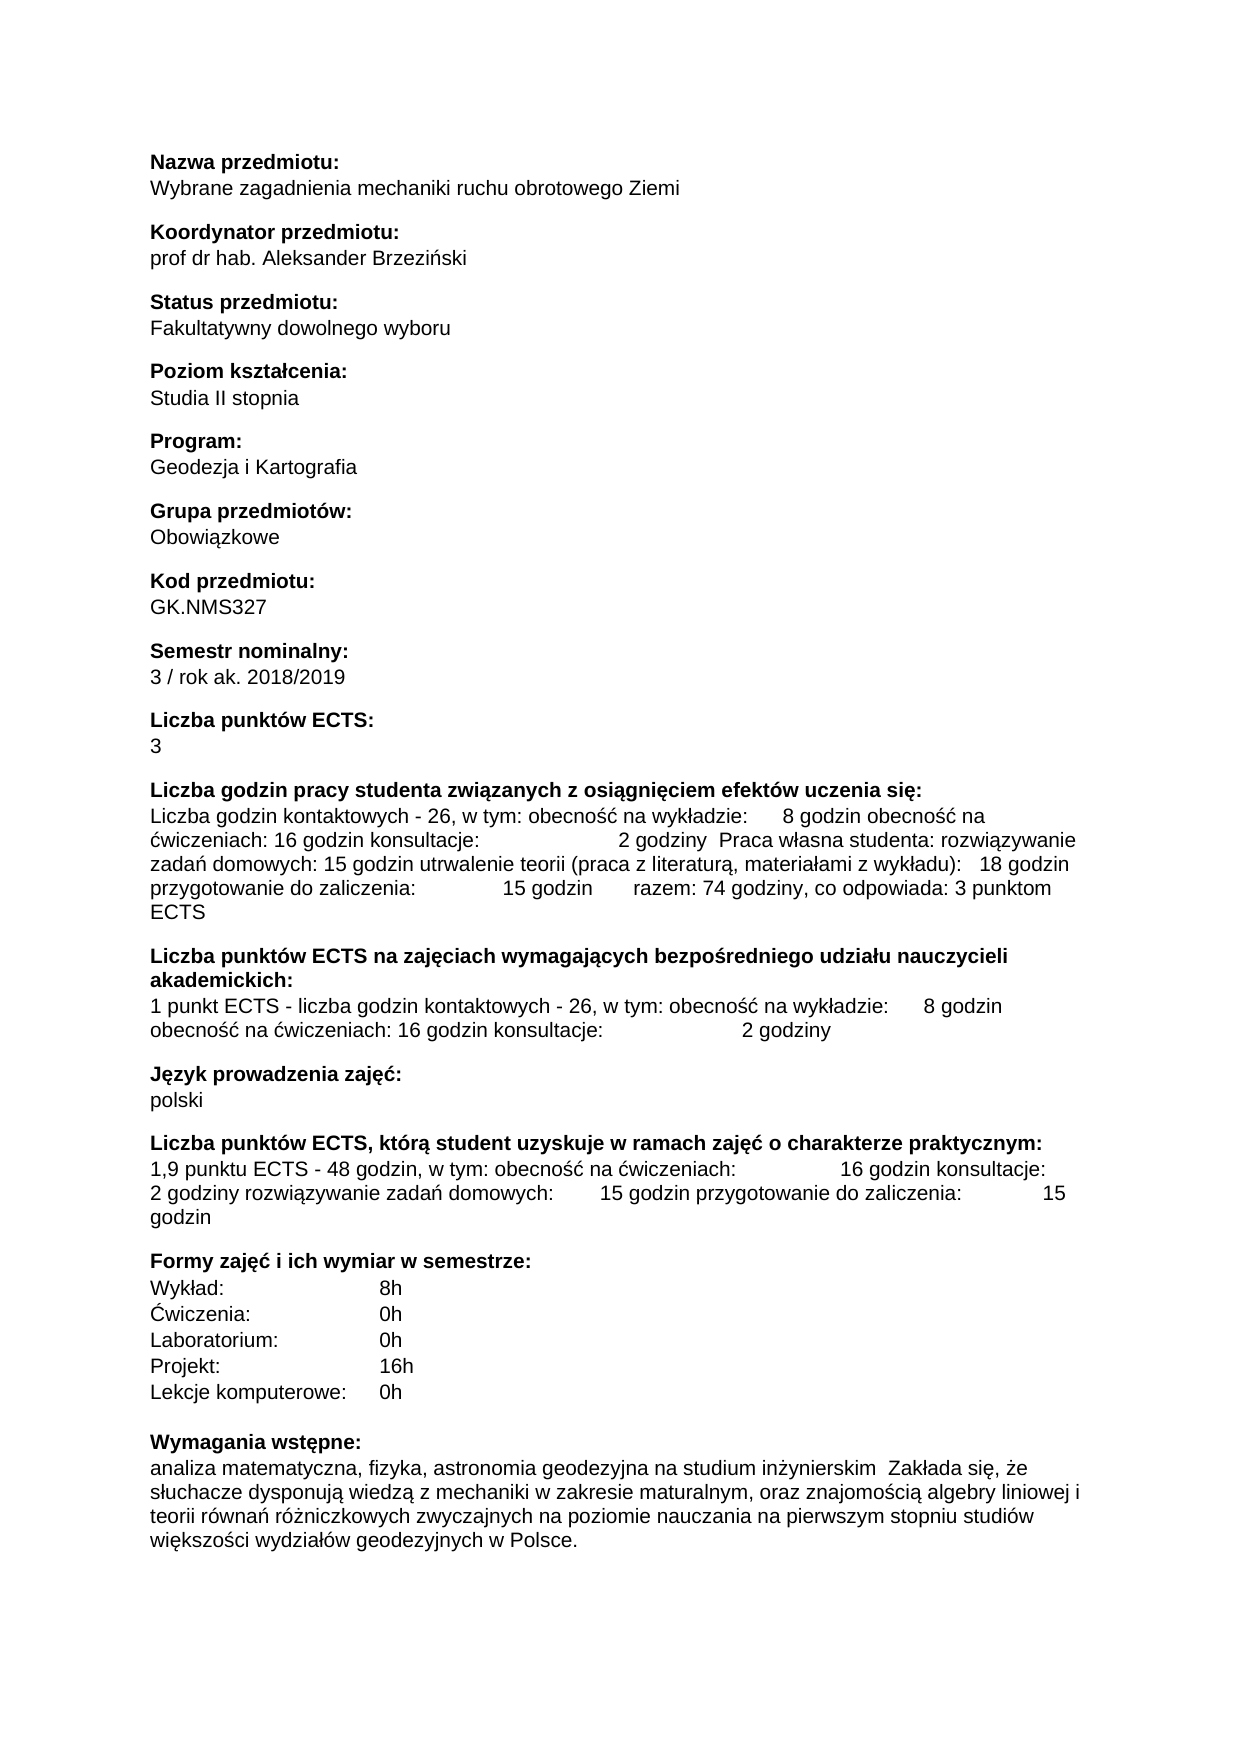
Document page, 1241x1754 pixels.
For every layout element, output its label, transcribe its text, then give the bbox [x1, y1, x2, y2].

text Poziom kształcenia: [150, 359, 1090, 383]
text Wybrane zagadnienia mechaniki ruchu obrotowego Ziemi [150, 176, 1090, 200]
text Grupa przedmiotów: [150, 499, 1090, 523]
text Program: [150, 429, 1090, 453]
table_cell Lekcje komputerowe: [140, 1380, 367, 1404]
text Liczba punktów ECTS, którą student uzyskuje w ramach zajęć o charakterze praktycznym: [150, 1131, 1090, 1155]
text Obowiązkowe [150, 525, 1090, 549]
text Liczba punktów ECTS na zajęciach wymagających bezpośredniego udziału nauczycieli akademickich: [150, 944, 1090, 992]
text prof dr hab. Aleksander Brzeziński [150, 246, 1090, 270]
text Geodezja i Kartografia [150, 455, 1090, 479]
text Studia II stopnia [150, 385, 1090, 409]
table_cell Ćwiczenia: [140, 1302, 367, 1326]
text 1 punkt ECTS - liczba godzin kontaktowych - 26, w tym: obecność na wykładzie: 8 godzin obecność na ćwiczeniach: 16 godzin konsultacje: 2 godziny [150, 994, 1090, 1042]
text Fakultatywny dowolnego wyboru [150, 316, 1090, 339]
table_header Wykład: [140, 1276, 367, 1300]
text Język prowadzenia zajęć: [150, 1061, 1090, 1085]
text polski [150, 1087, 1090, 1111]
text 3 / rok ak. 2018/2019 [150, 664, 1090, 688]
text 1,9 punktu ECTS - 48 godzin, w tym: obecność na ćwiczeniach: 16 godzin konsultacje: 2 godziny rozwiązywanie zadań domowych: 15 godzin przygotowanie do zaliczenia: 15 godzin [150, 1157, 1090, 1229]
text Koordynator przedmiotu: [150, 220, 1090, 244]
table_cell 0h [369, 1378, 597, 1404]
table_cell 16h [369, 1352, 597, 1378]
text 3 [150, 734, 1090, 758]
text Liczba godzin kontaktowych - 26, w tym: obecność na wykładzie: 8 godzin obecność na ćwiczeniach: 16 godzin konsultacje: 2 godziny Praca własna studenta: rozwiązywanie zadań domowych: 15 godzin utrwalenie teorii (praca z literaturą, materiałami z wykładu): 18 godzin przygotowanie do zaliczenia: 15 godzin razem: 74 godziny, co odpowiada: 3 punktom ECTS [150, 804, 1090, 924]
text Liczba punktów ECTS: [150, 708, 1090, 732]
table_cell 0h [369, 1326, 597, 1352]
text Liczba godzin pracy studenta związanych z osiągnięciem efektów uczenia się: [150, 778, 1090, 802]
text analiza matematyczna, fizyka, astronomia geodezyjna na studium inżynierskim Zakłada się, że słuchacze dysponują wiedzą z mechaniki w zakresie maturalnym, oraz znajomością algebry liniowej i teorii równań różniczkowych zwyczajnych na poziomie nauczania na pierwszym stopniu studiów większości wydziałów geodezyjnych w Polsce. [150, 1456, 1090, 1552]
text Formy zajęć i ich wymiar w semestrze: [150, 1249, 1090, 1273]
table_header 8h [369, 1276, 597, 1300]
table_cell Laboratorium: [140, 1328, 367, 1352]
text Status przedmiotu: [150, 289, 1090, 313]
text Wymagania wstępne: [150, 1430, 1090, 1454]
text Semestr nominalny: [150, 638, 1090, 662]
table_cell 0h [369, 1300, 597, 1326]
text GK.NMS327 [150, 595, 1090, 619]
text Kod przedmiotu: [150, 569, 1090, 593]
table_cell Projekt: [140, 1354, 367, 1378]
text Nazwa przedmiotu: [150, 150, 1090, 174]
